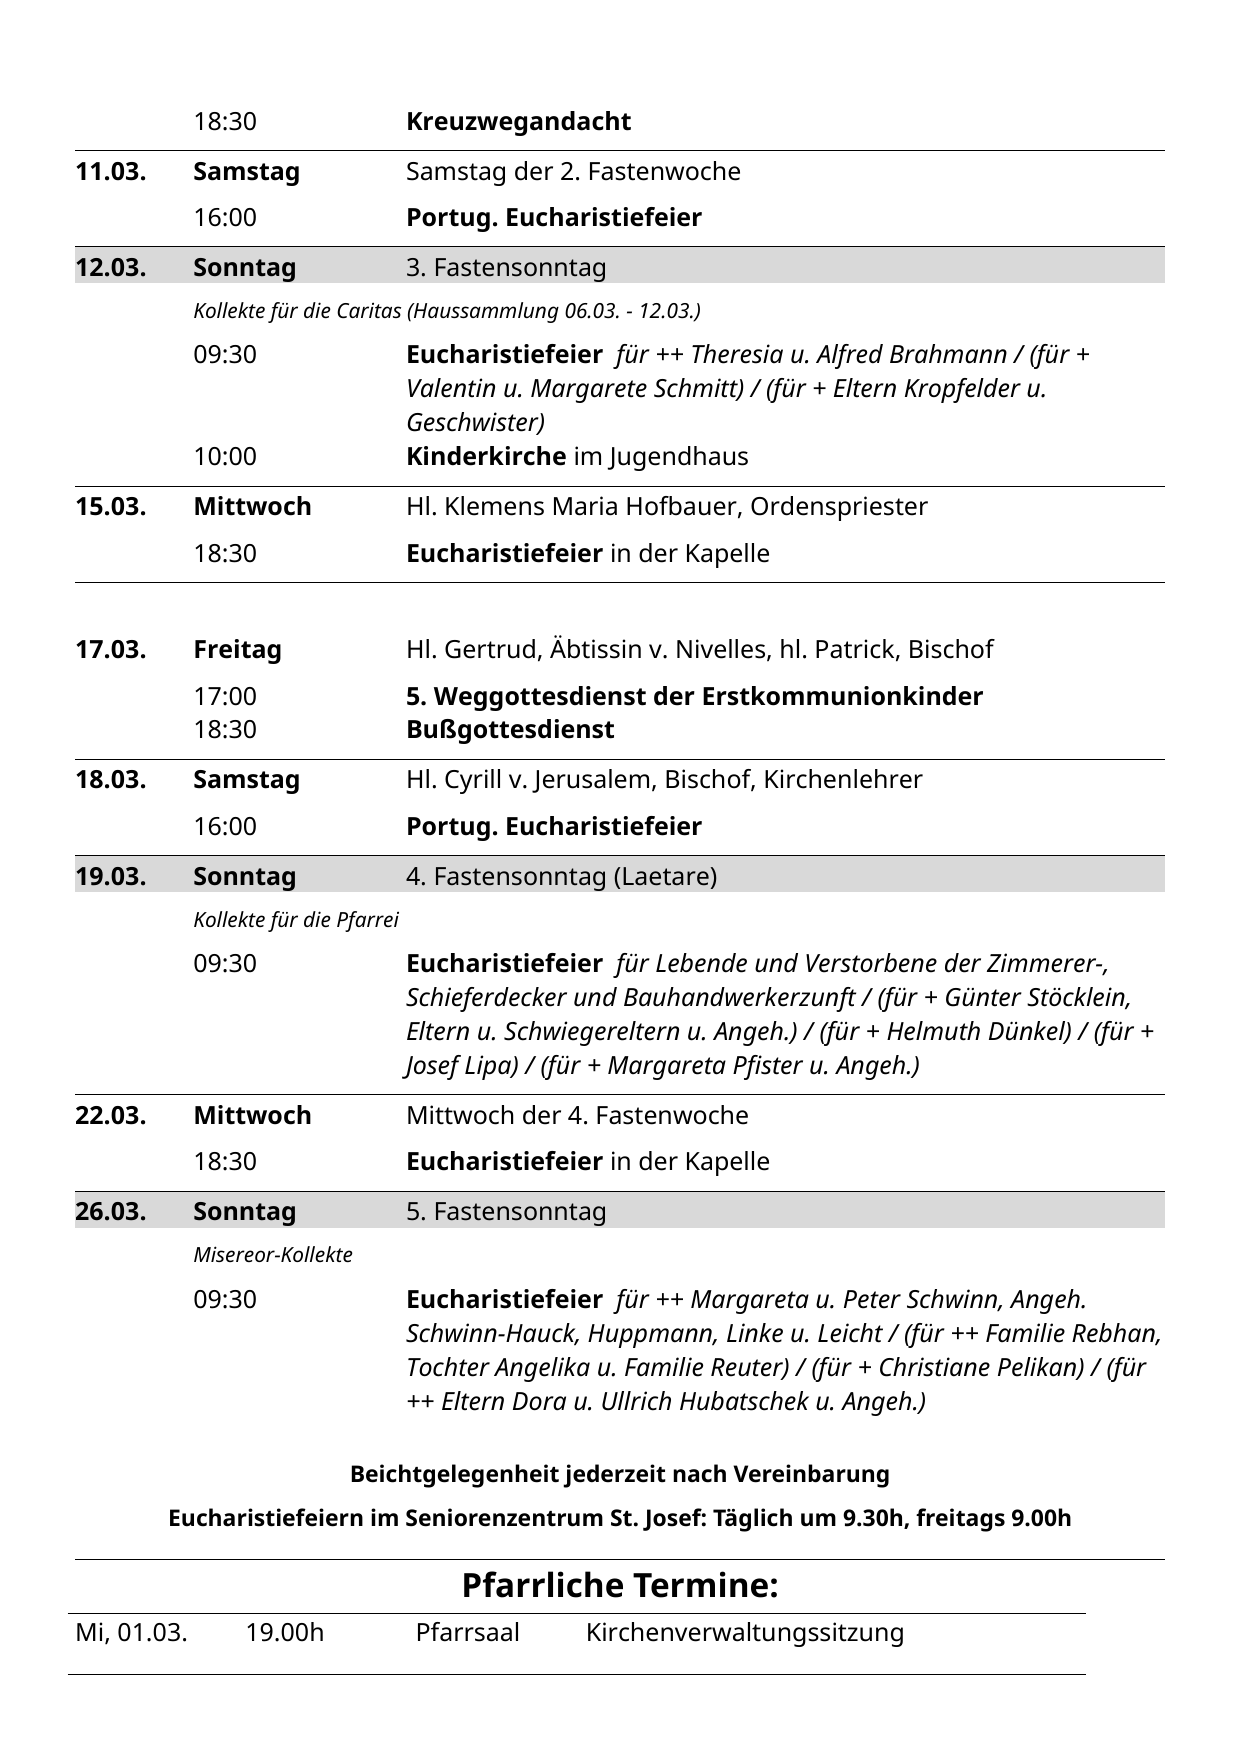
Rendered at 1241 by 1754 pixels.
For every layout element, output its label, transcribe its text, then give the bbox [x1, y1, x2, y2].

table_header Mi, 01.03. [68, 1614, 238, 1673]
text 17:00 5. Weggottesdienst der Erstkommunionkinder [75, 678, 1165, 712]
text 10:00 Kinderkirche im Jugendhaus [75, 439, 1165, 473]
text Kollekte für die Pfarrei [75, 905, 1165, 933]
text 09:30 Eucharistiefeier für ++ Theresia u. Alfred Brahmann / (für + Valentin u. Margarete Schmitt) / (für + Eltern Kropfelder u. Geschwister) [75, 337, 1165, 439]
text 18:30 Eucharistiefeier in der Kapelle [75, 535, 1165, 569]
text Misereor-Kollekte [75, 1240, 1165, 1269]
text Kollekte für die Caritas (Haussammlung 06.03. - 12.03.) [75, 296, 1165, 324]
text 16:00 Portug. Eucharistiefeier [75, 808, 1165, 842]
text 18.03. Samstag Hl. Cyrill v. Jerusalem, Bischof, Kirchenlehrer [75, 760, 1165, 796]
text 16:00 Portug. Eucharistiefeier [75, 200, 1165, 234]
table_header Kirchenverwaltungssitzung [578, 1614, 1086, 1673]
text 17.03. Freitag Hl. Gertrud, Äbtissin v. Nivelles, hl. Patrick, Bischof [75, 628, 1165, 666]
text Beichtgelegenheit jederzeit nach Vereinbarung [75, 1458, 1165, 1490]
text 09:30 Eucharistiefeier für Lebende und Verstorbene der Zimmerer-, Schieferdecker und Bauhandwerkerzunft / (für + Günter Stöcklein, Eltern u. Schwiegereltern u. Angeh.) / (für + Helmuth Dünkel) / (für + Josef Lipa) / (für + Margareta Pfister u. Angeh.) [75, 946, 1165, 1082]
table_header Pfarrsaal [408, 1614, 578, 1673]
text 15.03. Mittwoch Hl. Klemens Maria Hofbauer, Ordenspriester [75, 487, 1165, 523]
text 22.03. Mittwoch Mittwoch der 4. Fastenwoche [75, 1095, 1165, 1132]
text 26.03. Sonntag 5. Fastensonntag [75, 1192, 1165, 1228]
text 11.03. Samstag Samstag der 2. Fastenwoche [75, 151, 1165, 187]
text Eucharistiefeiern im Seniorenzentrum St. Josef: Täglich um 9.30h, freitags 9.00h [75, 1502, 1165, 1533]
text 18:30 Bußgottesdienst [75, 712, 1165, 746]
text 12.03. Sonntag 3. Fastensonntag [75, 247, 1165, 283]
text 19.03. Sonntag 4. Fastensonntag (Laetare) [75, 856, 1165, 892]
subtitle Pfarrliche Termine: [75, 1560, 1165, 1607]
text 18:30 Eucharistiefeier in der Kapelle [75, 1144, 1165, 1178]
text 18:30 Kreuzwegandacht [75, 103, 1165, 137]
table_header 19.00h [238, 1614, 408, 1673]
text 09:30 Eucharistiefeier für ++ Margareta u. Peter Schwinn, Angeh. Schwinn-Hauck, Huppmann, Linke u. Leicht / (für ++ Familie Rebhan, Tochter Angelika u. Familie Reuter) / (für + Christiane Pelikan) / (für ++ Eltern Dora u. Ullrich Hubatschek u. Angeh.) [75, 1281, 1165, 1417]
